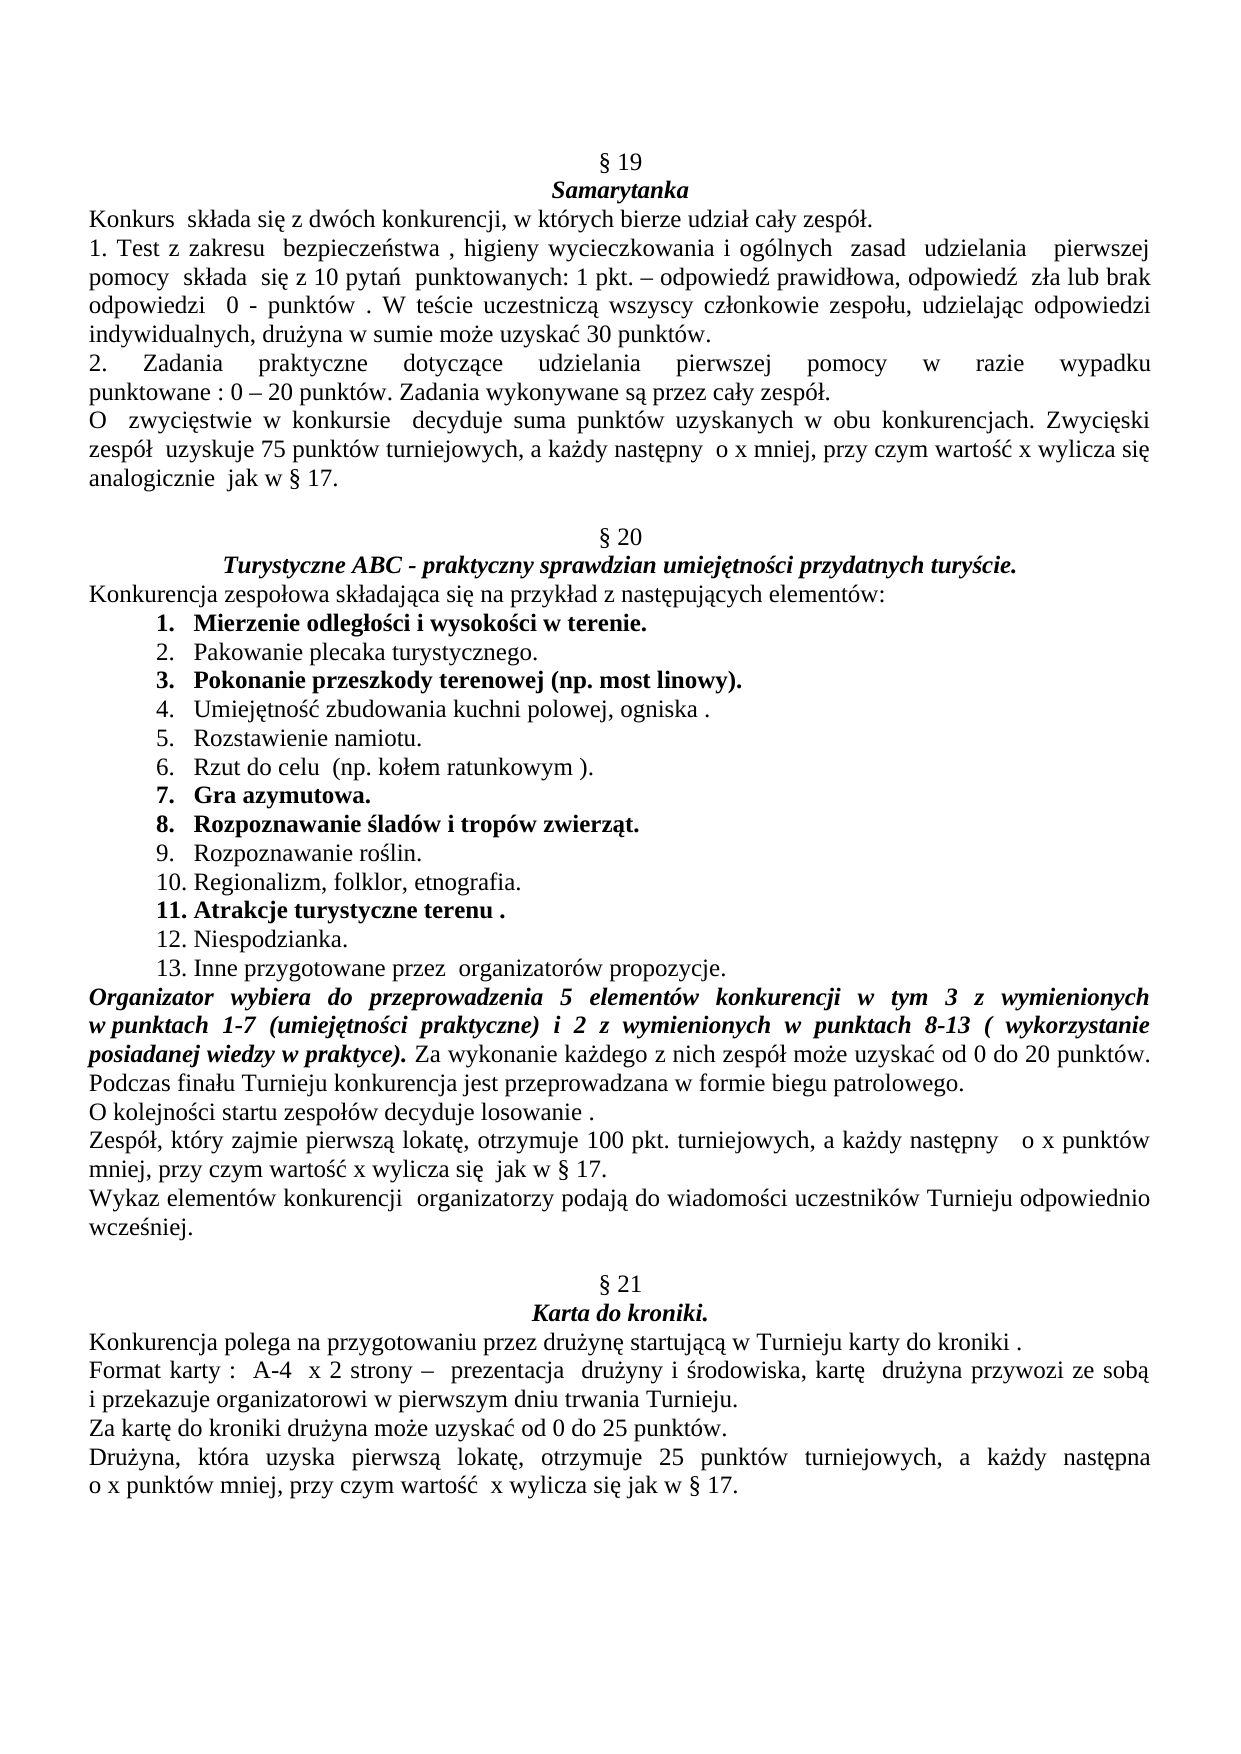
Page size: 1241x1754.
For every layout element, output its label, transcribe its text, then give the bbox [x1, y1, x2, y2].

text Organizator wybiera do przeprowadzenia 5 elementów konkurencji w tym 3 z wymienionych w punktach 1-7 (umiejętności praktyczne) i 2 z wymienionych w punktach 8-13 ( wykorzystanie posiadanej wiedzy w praktyce). Za wykonanie każdego z nich zespół może uzyskać od 0 do 20 punktów. Podczas finału Turnieju konkurencja jest przeprowadzana w formie biegu patrolowego. [89, 982, 1152, 1097]
list Gra azymutowa. [156, 781, 1152, 809]
text Drużyna, która uzyska pierwszą lokatę, otrzymuje 25 punktów turniejowych, a każdy następna o x punktów mniej, przy czym wartość x wylicza się jak w § 17. [89, 1442, 1152, 1499]
list Inne przygotowane przez organizatorów propozycje. [156, 953, 1152, 982]
list Mierzenie odległości i wysokości w terenie. [156, 608, 1152, 637]
list Niespodzianka. [156, 924, 1152, 953]
text § 21 [89, 1269, 1152, 1298]
list Pakowanie plecaka turystycznego. [156, 637, 1152, 666]
list Rozpoznawanie śladów i tropów zwierząt. [156, 809, 1152, 838]
list Regionalizm, folklor, etnografia. [156, 867, 1152, 896]
subtitle 2. Zadania praktyczne dotyczące udzielania pierwszej pomocy w razie wypadku punktowane : 0 – 20 punktów. Zadania wykonywane są przez cały zespół. [89, 348, 1152, 406]
list Rzut do celu (np. kołem ratunkowym ). [156, 752, 1152, 781]
text Konkurencja polega na przygotowaniu przez drużynę startującą w Turnieju karty do kroniki . [89, 1327, 1152, 1356]
text O kolejności startu zespołów decyduje losowanie . [89, 1097, 1152, 1126]
text Turystyczne ABC - praktyczny sprawdzian umiejętności przydatnych turyście. [89, 551, 1152, 579]
text 1. Test z zakresu bezpieczeństwa , higieny wycieczkowania i ogólnych zasad udzielania pierwszej pomocy składa się z 10 pytań punktowanych: 1 pkt. – odpowiedź prawidłowa, odpowiedź zła lub brak odpowiedzi 0 - punktów . W teście uczestniczą wszyscy członkowie zespołu, udzielając odpowiedzi indywidualnych, drużyna w sumie może uzyskać 30 punktów. [89, 233, 1152, 348]
text Za kartę do kroniki drużyna może uzyskać od 0 do 25 punktów. [89, 1413, 1152, 1442]
text Format karty : A-4 x 2 strony – prezentacja drużyny i środowiska, kartę drużyna przywozi ze sobą i przekazuje organizatorowi w pierwszym dniu trwania Turnieju. [89, 1356, 1152, 1413]
list Rozstawienie namiotu. [156, 723, 1152, 752]
text Konkurs składa się z dwóch konkurencji, w których bierze udział cały zespół. [89, 204, 1152, 233]
text § 20 [89, 522, 1152, 551]
text O zwycięstwie w konkursie decyduje suma punktów uzyskanych w obu konkurencjach. Zwycięski zespół uzyskuje 75 punktów turniejowych, a każdy następny o x mniej, przy czym wartość x wylicza się analogicznie jak w § 17. [89, 406, 1152, 492]
list Rozpoznawanie roślin. [156, 838, 1152, 867]
text Wykaz elementów konkurencji organizatorzy podają do wiadomości uczestników Turnieju odpowiednio wcześniej. [89, 1183, 1152, 1241]
text Zespół, który zajmie pierwszą lokatę, otrzymuje 100 pkt. turniejowych, a każdy następny o x punktów mniej, przy czym wartość x wylicza się jak w § 17. [89, 1126, 1152, 1183]
text § 19 [89, 147, 1152, 176]
text Samarytanka [89, 176, 1152, 204]
list Atrakcje turystyczne terenu . [156, 896, 1152, 924]
text Karta do kroniki. [89, 1298, 1152, 1327]
list Pokonanie przeszkody terenowej (np. most linowy). [156, 666, 1152, 694]
text Konkurencja zespołowa składająca się na przykład z następujących elementów: [89, 579, 1152, 608]
list Umiejętność zbudowania kuchni polowej, ogniska . [156, 694, 1152, 723]
